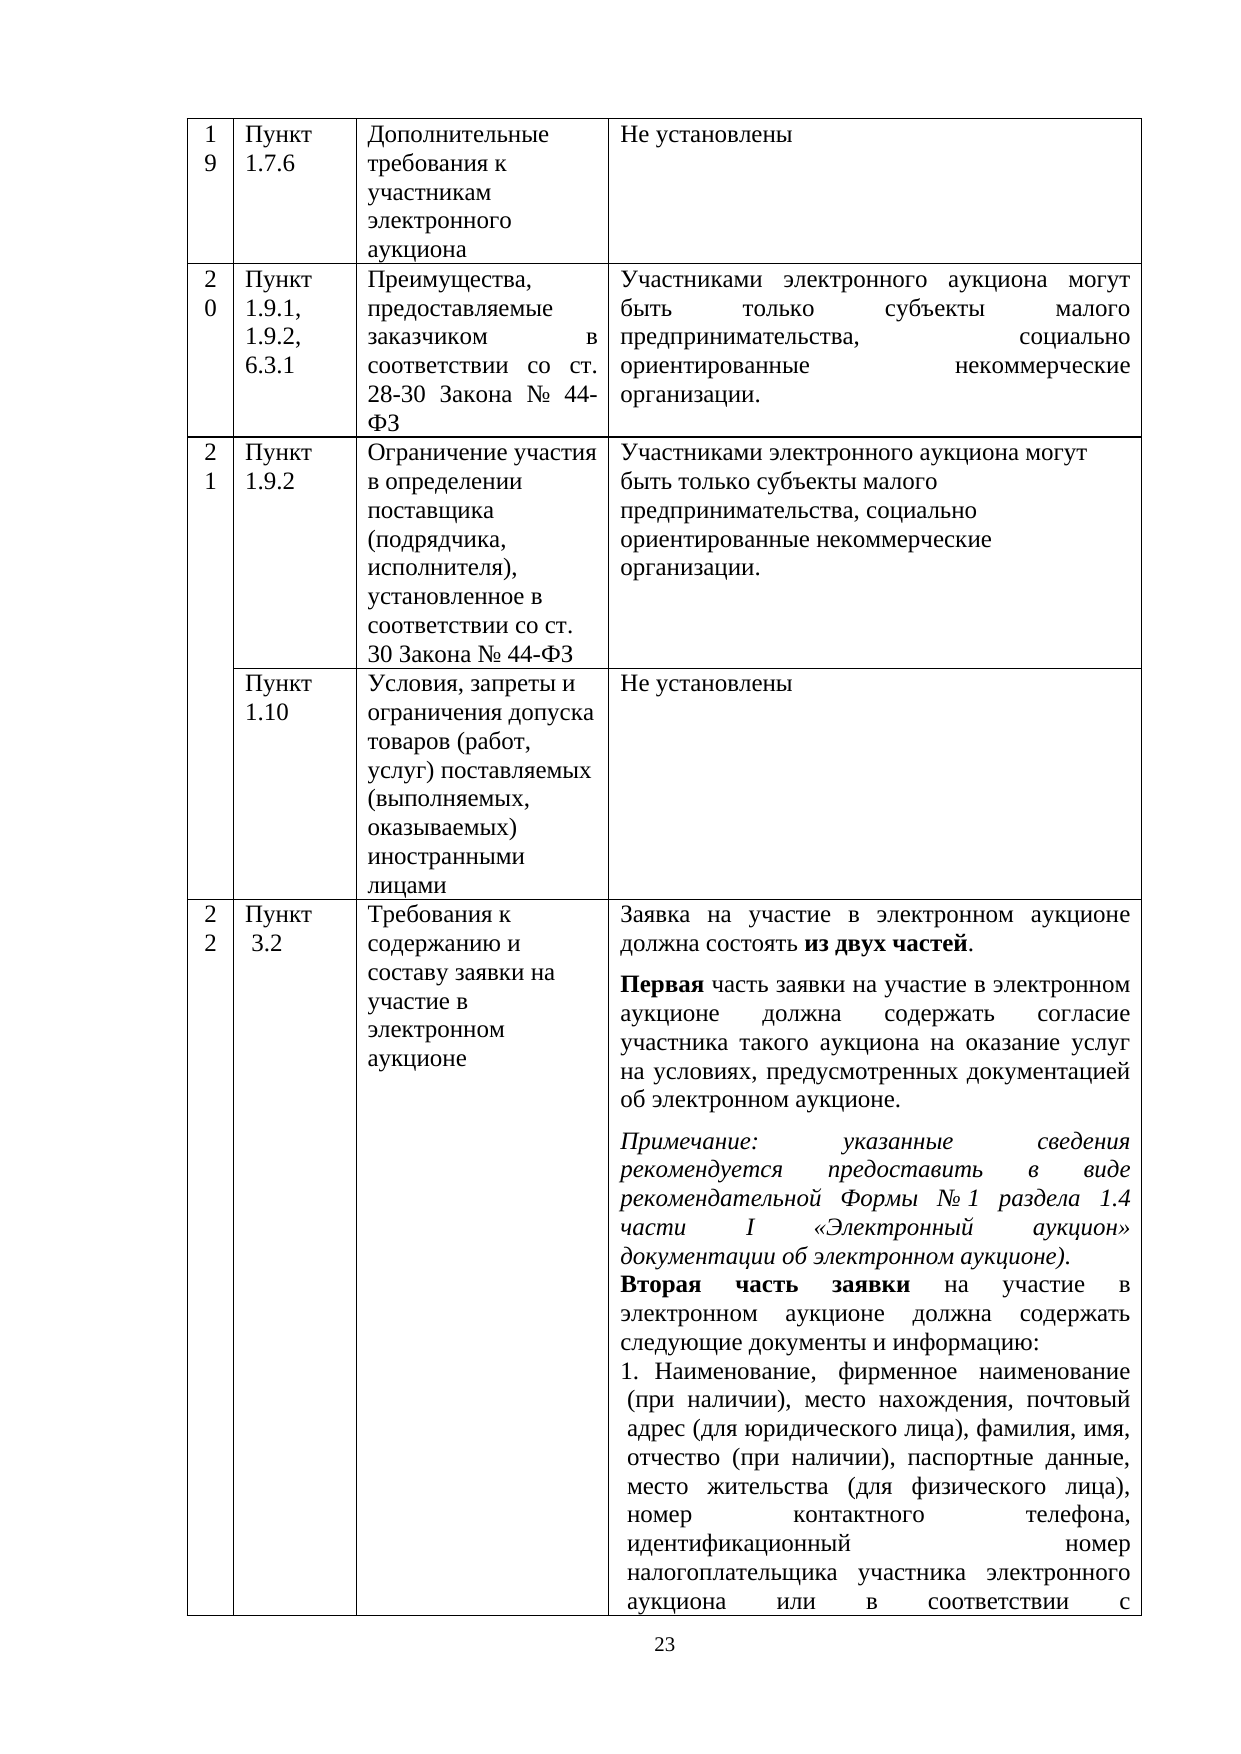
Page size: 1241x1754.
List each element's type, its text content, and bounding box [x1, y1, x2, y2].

table_cell 21 [188, 438, 233, 898]
table_cell Пункт 1.7.6 [234, 119, 356, 263]
table_cell Пункт 1.10 [234, 669, 356, 898]
table_cell Пункт 1.9.1, 1.9.2, 6.3.1 [234, 264, 356, 436]
table_cell Условия, запреты и ограничения допуска товаров (работ, услуг) поставляемых (выполняемых, оказываемых) иностранными лицами [357, 669, 608, 898]
table_cell Пункт 1.9.2 [234, 438, 356, 667]
table_cell Преимущества, предоставляемые заказчиком в соответствии со ст. 28-30 Закона № 44-ФЗ [357, 264, 608, 436]
table_cell не установлены [609, 669, 1141, 898]
table_cell 22 [188, 900, 233, 1614]
table_cell Участниками электронного аукциона могут быть только субъекты малого предпринимательства, социально ориентированные некоммерческие организации. [609, 438, 1141, 667]
table_cell Участниками электронного аукциона могут быть только субъекты малого предпринимательства, социально ориентированные некоммерческие организации. [609, 264, 1141, 436]
table_cell 19 [188, 119, 233, 263]
table_cell Дополнительные требования к участникам электронного аукциона [357, 119, 608, 263]
table_cell Пункт 3.2 [234, 900, 356, 1614]
table_cell Не установлены [609, 119, 1141, 263]
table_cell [357, 900, 608, 1614]
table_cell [609, 900, 1141, 1614]
table_cell 20 [188, 264, 233, 436]
table_cell Ограничение участия в определении поставщика (подрядчика, исполнителя), установленное в соответствии со ст. 30 Закона № 44-ФЗ [357, 438, 608, 667]
